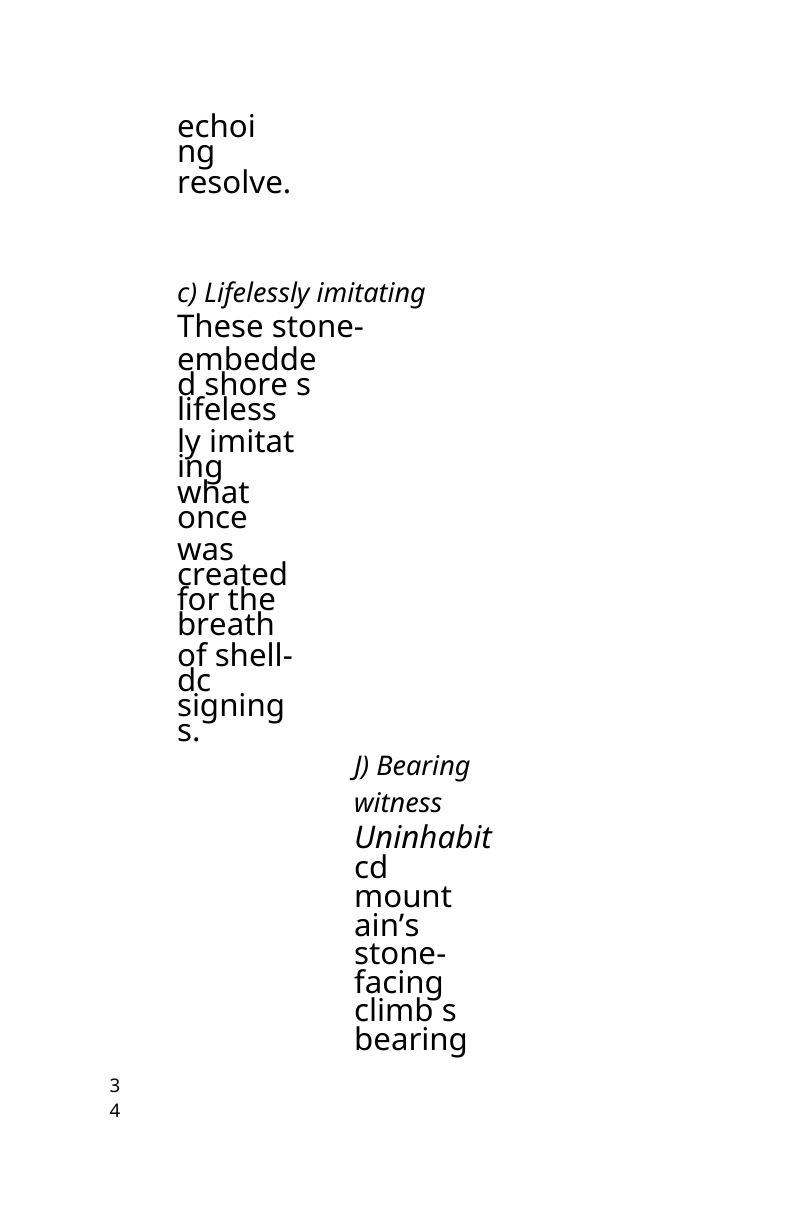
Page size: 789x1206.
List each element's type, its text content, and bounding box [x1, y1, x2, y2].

text These stone- [177, 312, 643, 343]
text J) Bearing witness Uninhabit [354, 747, 493, 856]
text embedded shore s lifeless [177, 351, 318, 426]
text resolve. [177, 168, 643, 200]
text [354, 856, 493, 1056]
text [177, 117, 272, 167]
text ly imitat ing what once [177, 432, 295, 534]
text c) Lifelessly imitating [225, 281, 643, 308]
text of shell-dc signings. [177, 647, 295, 747]
text was created for the breath [177, 540, 295, 640]
text c) Lifelessly imitating [177, 281, 232, 308]
